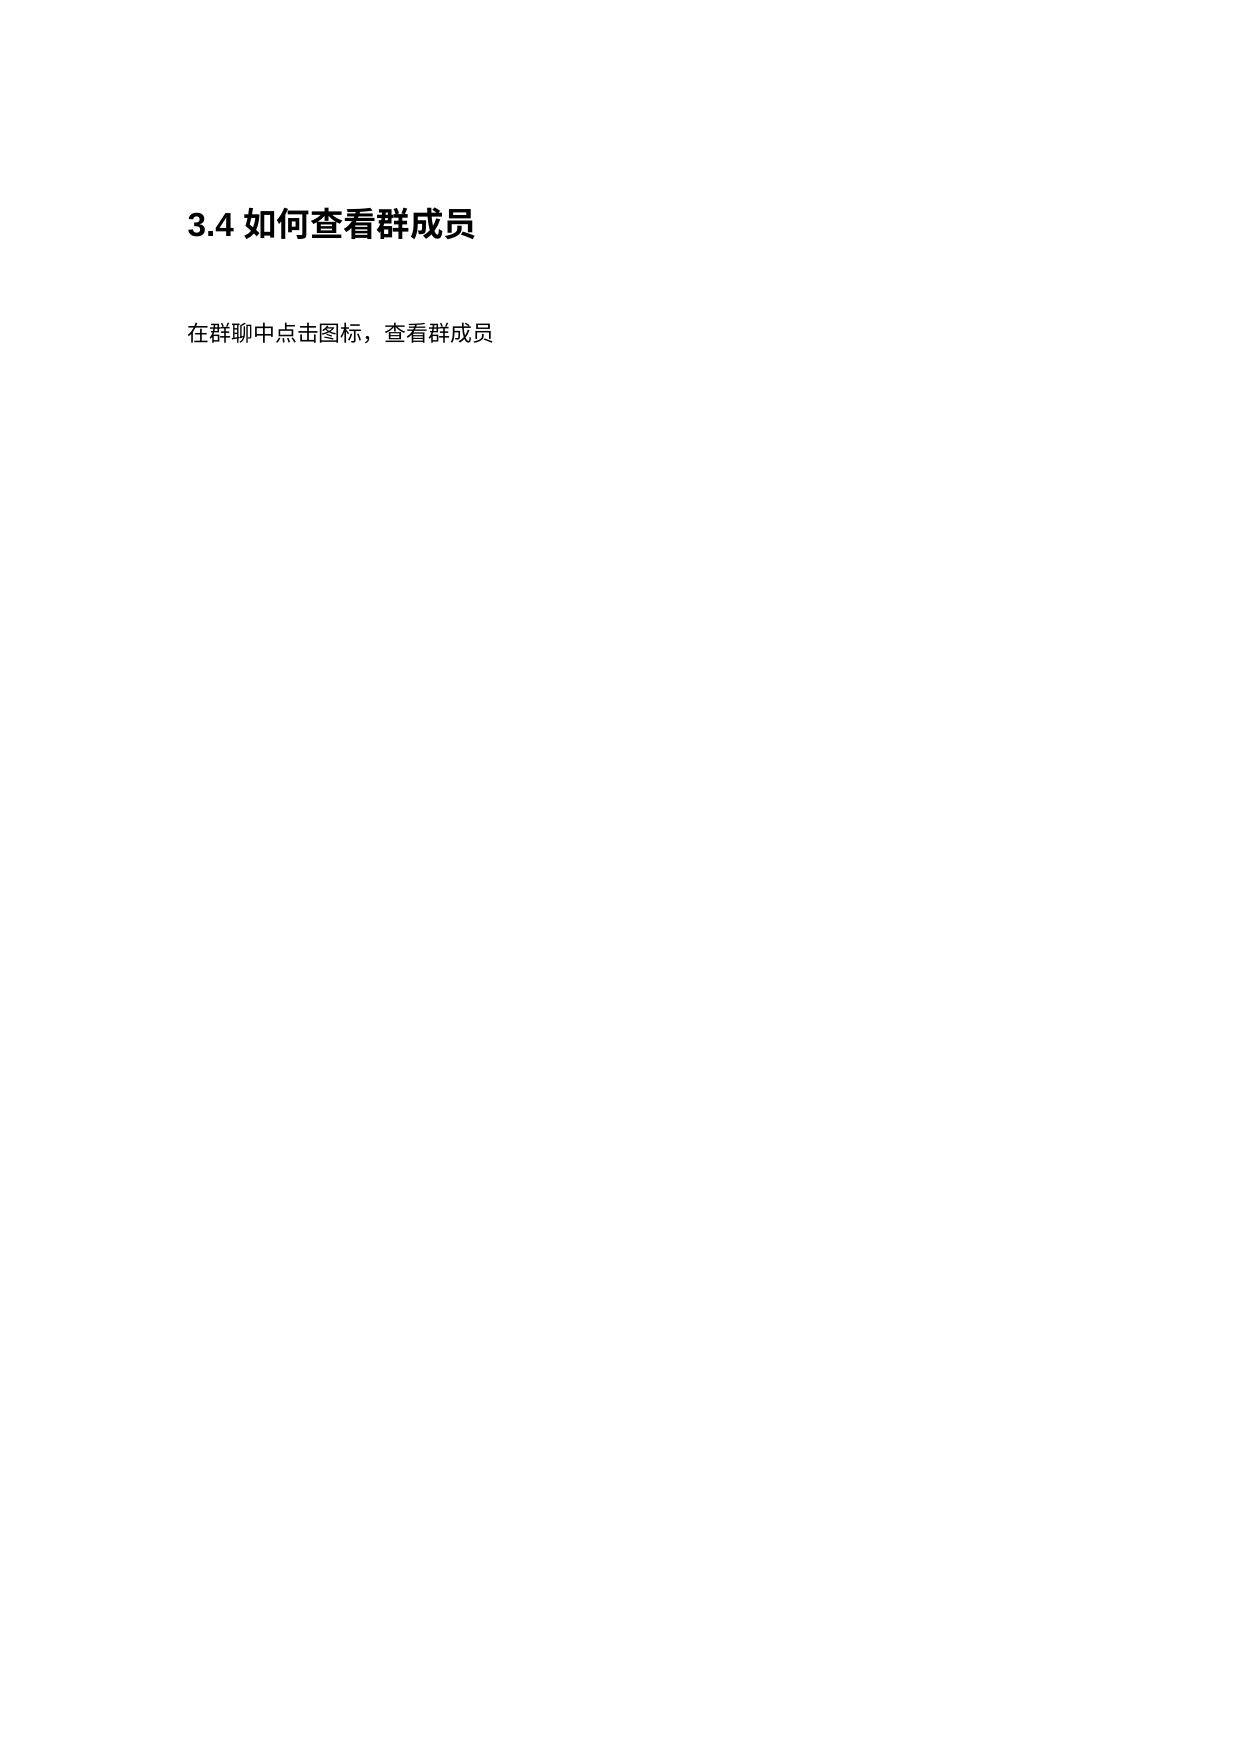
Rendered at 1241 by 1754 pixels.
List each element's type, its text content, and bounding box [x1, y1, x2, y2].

subtitle 3.4 如何查看群成员 [187, 189, 1053, 254]
text 在群聊中点击图标，查看群成员 [187, 316, 1053, 348]
